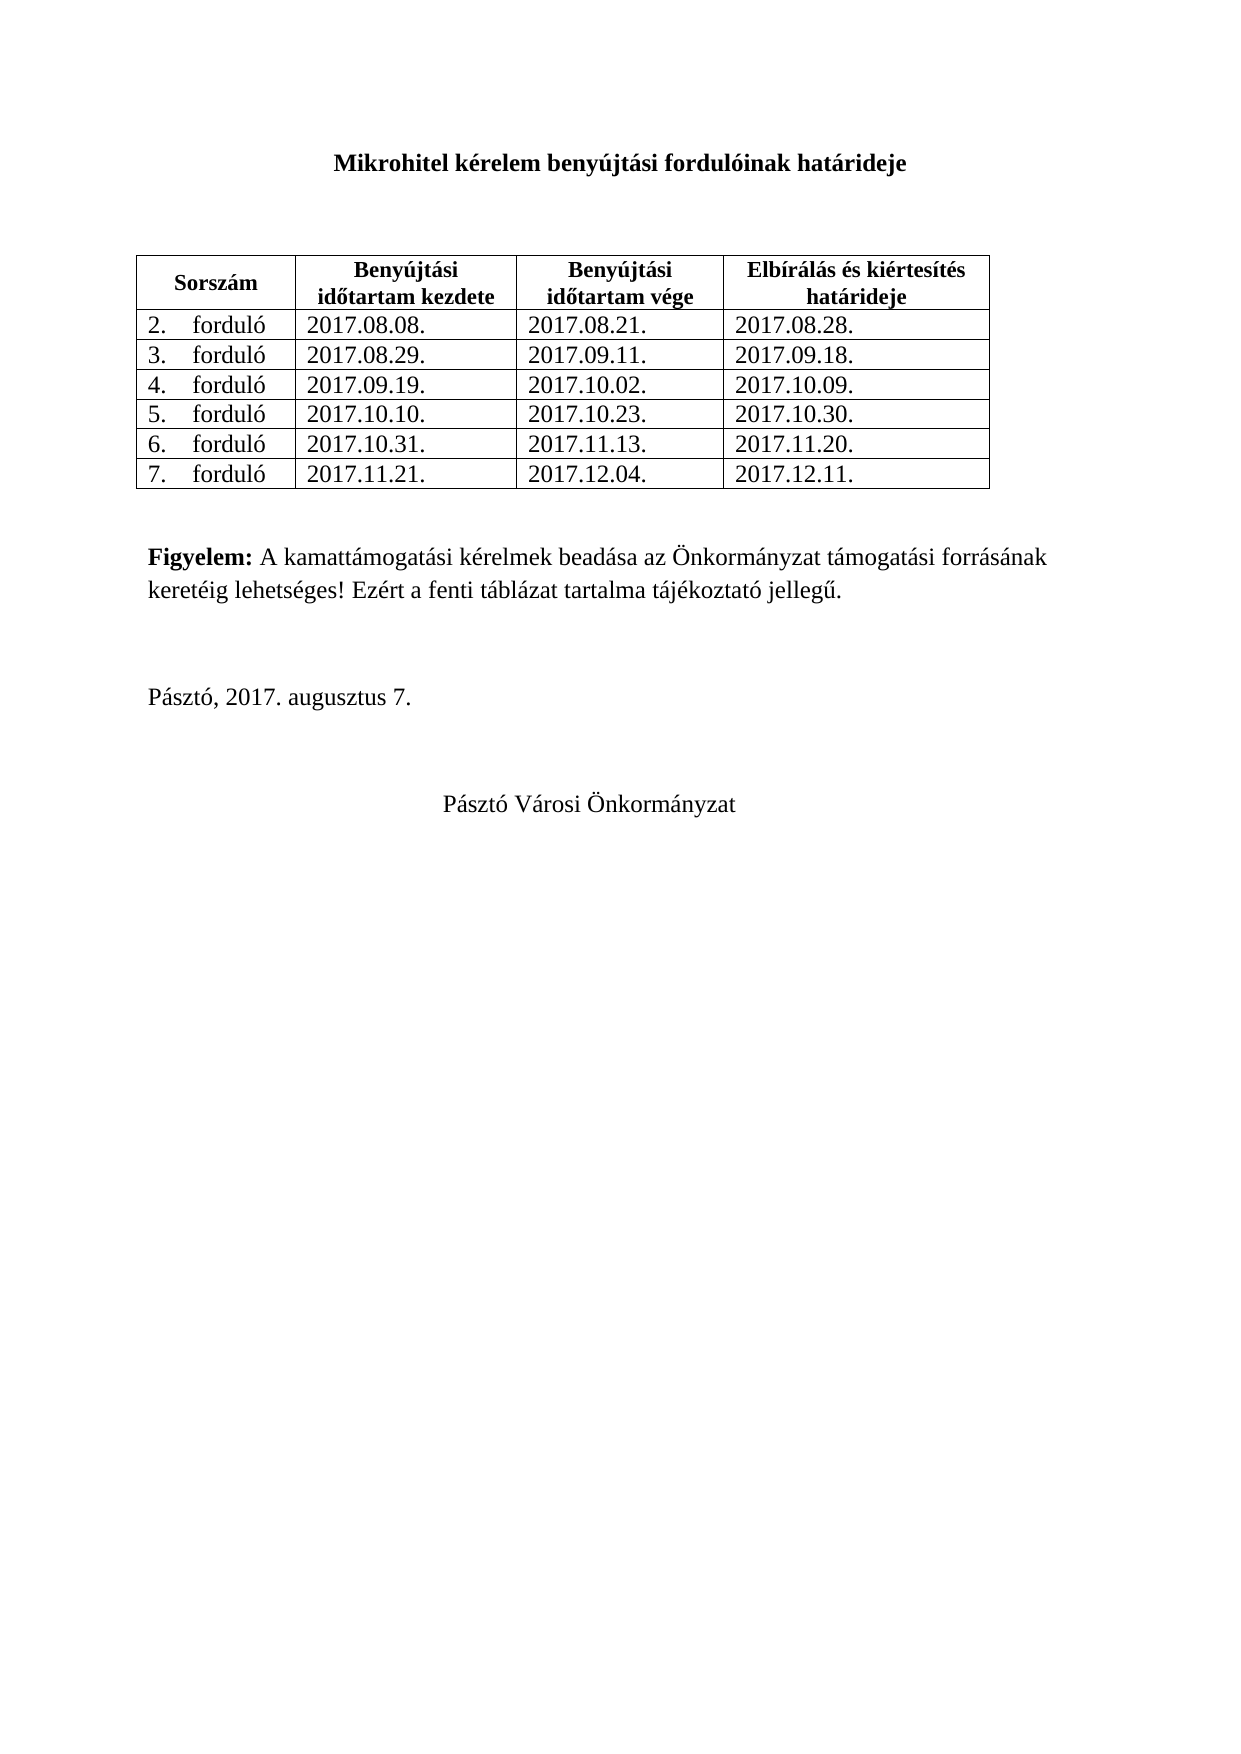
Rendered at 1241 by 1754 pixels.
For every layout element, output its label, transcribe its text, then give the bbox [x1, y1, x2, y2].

table_cell 2017.08.28. [724, 310, 989, 339]
table_cell 2017.10.30. [724, 400, 989, 428]
table_cell 2017.10.31. [296, 429, 516, 458]
table_cell forduló [137, 459, 295, 488]
table_cell 2017.10.10. [296, 400, 516, 428]
table_cell 2017.11.21. [296, 459, 516, 488]
table_cell 2017.11.13. [517, 429, 723, 458]
table_cell 2017.12.11. [724, 459, 989, 488]
table_cell 2017.09.11. [517, 340, 723, 369]
table_cell 2017.09.18. [724, 340, 989, 369]
table_header Sorszám [137, 256, 295, 309]
table_cell forduló [137, 370, 295, 398]
table_cell 2017.08.08. [296, 310, 516, 339]
table_cell 2017.08.21. [517, 310, 723, 339]
table_cell forduló [137, 429, 295, 458]
table_cell 2017.09.19. [296, 370, 516, 398]
table_cell forduló [137, 400, 295, 428]
text Mikrohitel kérelem benyújtási fordulóinak határideje [148, 148, 1093, 176]
table_cell forduló [137, 310, 295, 339]
text Pásztó Városi Önkormányzat [148, 789, 1093, 818]
table_cell forduló [137, 340, 295, 369]
table_cell 2017.10.02. [517, 370, 723, 398]
table_header Benyújtási időtartam kezdete [296, 256, 516, 309]
table_cell 2017.10.09. [724, 370, 989, 398]
table_cell 2017.12.04. [517, 459, 723, 488]
table_cell 2017.10.23. [517, 400, 723, 428]
text Figyelem: A kamattámogatási kérelmek beadása az Önkormányzat támogatási forrásának keretéig lehetséges! Ezért a fenti táblázat tartalma tájékoztató jellegű. [148, 542, 1093, 604]
table_cell 2017.08.29. [296, 340, 516, 369]
text Pásztó, 2017. augusztus 7. [148, 682, 1093, 711]
table_header Elbírálás és kiértesítés határideje [724, 256, 989, 309]
table_header Benyújtási időtartam vége [517, 256, 723, 309]
table_cell 2017.11.20. [724, 429, 989, 458]
